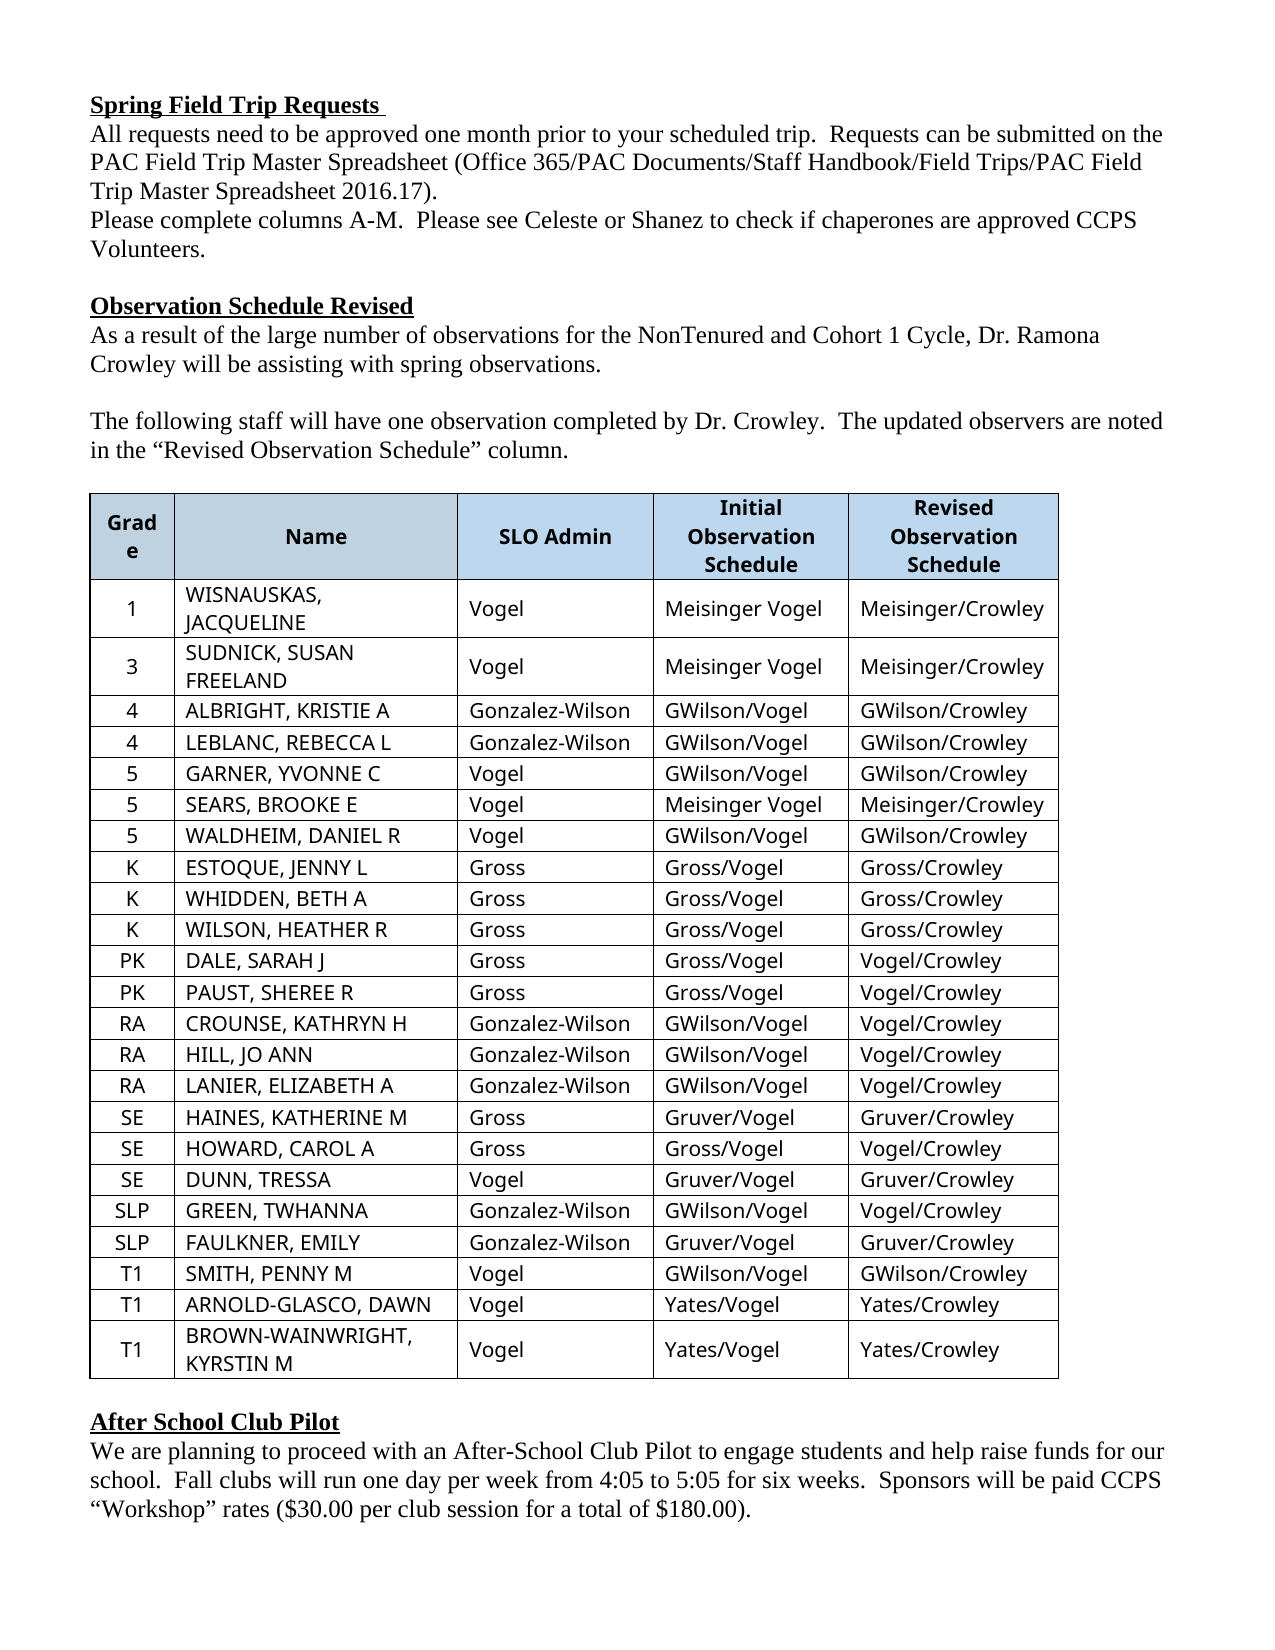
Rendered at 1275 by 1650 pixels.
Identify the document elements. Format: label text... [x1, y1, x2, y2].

table_cell CROUNSE, KATHRYN H [175, 1008, 457, 1038]
table_cell Gonzalez-Wilson [458, 1040, 653, 1070]
table_cell PK [91, 946, 174, 976]
table_cell GWilson/Crowley [849, 821, 1058, 851]
table_cell BROWN-WAINWRIGHT, KYRSTIN M [175, 1321, 457, 1378]
table_cell Gross [458, 977, 653, 1007]
table_cell GWilson/Vogel [654, 1196, 848, 1226]
table_cell SE [91, 1133, 174, 1163]
table_cell WISNAUSKAS, JACQUELINE [175, 580, 457, 637]
table_cell FAULKNER, EMILY [175, 1227, 457, 1257]
table_cell HOWARD, CAROL A [175, 1133, 457, 1163]
table_cell GWilson/Vogel [654, 821, 848, 851]
table_cell Gross [458, 1133, 653, 1163]
table_cell Gonzalez-Wilson [458, 1071, 653, 1101]
table_cell GWilson/Crowley [849, 758, 1058, 788]
table_cell PAUST, SHEREE R [175, 977, 457, 1007]
table_cell Vogel [458, 1165, 653, 1195]
table_cell LANIER, ELIZABETH A [175, 1071, 457, 1101]
table_header Grade [91, 494, 174, 579]
table_cell SLP [91, 1196, 174, 1226]
table_cell ARNOLD-GLASCO, DAWN [175, 1290, 457, 1320]
table_cell Gonzalez-Wilson [458, 727, 653, 757]
table_cell Gonzalez-Wilson [458, 696, 653, 726]
text Please complete columns A-M. Please see Celeste or Shanez to check if chaperones are approved CCPS Volunteers. [90, 205, 1185, 262]
table_cell Gruver/Crowley [849, 1165, 1058, 1195]
table_cell SUDNICK, SUSAN FREELAND [175, 638, 457, 695]
table_cell GWilson/Crowley [849, 1258, 1058, 1288]
table_cell GWilson/Vogel [654, 727, 848, 757]
table_cell T1 [91, 1290, 174, 1320]
table_cell GWilson/Vogel [654, 1008, 848, 1038]
table_cell RA [91, 1008, 174, 1038]
table_cell HILL, JO ANN [175, 1040, 457, 1070]
table_cell Meisinger Vogel [654, 580, 848, 637]
table_cell Gross/Vogel [654, 977, 848, 1007]
table_cell Gruver/Crowley [849, 1227, 1058, 1257]
table_cell Meisinger Vogel [654, 790, 848, 820]
table_cell SE [91, 1165, 174, 1195]
table_cell Gruver/Vogel [654, 1165, 848, 1195]
table_cell Gonzalez-Wilson [458, 1008, 653, 1038]
table_cell GWilson/Crowley [849, 727, 1058, 757]
table_cell Gross/Crowley [849, 883, 1058, 913]
table_cell Yates/Vogel [654, 1321, 848, 1378]
table_header SLO Admin [458, 494, 653, 579]
table_cell Gross [458, 946, 653, 976]
table_cell RA [91, 1071, 174, 1101]
table_cell Yates/Crowley [849, 1290, 1058, 1320]
text The following staff will have one observation completed by Dr. Crowley. The updated observers are noted in the “Revised Observation Schedule” column. [90, 406, 1185, 464]
text As a result of the large number of observations for the NonTenured and Cohort 1 Cycle, Dr. Ramona Crowley will be assisting with spring observations. [90, 320, 1185, 377]
table_cell LEBLANC, REBECCA L [175, 727, 457, 757]
table_cell Vogel [458, 758, 653, 788]
table_cell Gross [458, 915, 653, 945]
table_cell Vogel/Crowley [849, 1040, 1058, 1070]
table_cell SE [91, 1102, 174, 1132]
table_cell K [91, 852, 174, 882]
table_cell DALE, SARAH J [175, 946, 457, 976]
table_cell SLP [91, 1227, 174, 1257]
table_cell WALDHEIM, DANIEL R [175, 821, 457, 851]
table_cell Vogel/Crowley [849, 977, 1058, 1007]
table_cell Vogel/Crowley [849, 1008, 1058, 1038]
table_cell GREEN, TWHANNA [175, 1196, 457, 1226]
text Spring Field Trip Requests [90, 90, 1185, 119]
table_cell Meisinger Vogel [654, 638, 848, 695]
table_cell Gonzalez-Wilson [458, 1227, 653, 1257]
table_cell T1 [91, 1321, 174, 1378]
table_cell 4 [91, 727, 174, 757]
table_cell WHIDDEN, BETH A [175, 883, 457, 913]
table_cell GWilson/Vogel [654, 758, 848, 788]
table_header Name [175, 494, 457, 579]
table_cell Gruver/Vogel [654, 1227, 848, 1257]
table_cell Vogel [458, 1258, 653, 1288]
table_cell HAINES, KATHERINE M [175, 1102, 457, 1132]
table_cell GWilson/Vogel [654, 696, 848, 726]
table_cell DUNN, TRESSA [175, 1165, 457, 1195]
table_cell SMITH, PENNY M [175, 1258, 457, 1288]
table_cell Vogel/Crowley [849, 1133, 1058, 1163]
table_cell SEARS, BROOKE E [175, 790, 457, 820]
table_cell Gruver/Crowley [849, 1102, 1058, 1132]
table_cell 3 [91, 638, 174, 695]
table_cell ESTOQUE, JENNY L [175, 852, 457, 882]
table_cell Meisinger/Crowley [849, 790, 1058, 820]
table_cell Yates/Vogel [654, 1290, 848, 1320]
table_cell Gruver/Vogel [654, 1102, 848, 1132]
table_cell GWilson/Crowley [849, 696, 1058, 726]
table_cell Meisinger/Crowley [849, 580, 1058, 637]
table_cell 5 [91, 790, 174, 820]
table_cell GWilson/Vogel [654, 1258, 848, 1288]
table_header Initial Observation Schedule [654, 494, 848, 579]
table_cell Gross/Vogel [654, 946, 848, 976]
text All requests need to be approved one month prior to your scheduled trip. Requests can be submitted on the PAC Field Trip Master Spreadsheet (Office 365/PAC Documents/Staff Handbook/Field Trips/PAC Field Trip Master Spreadsheet 2016.17). [90, 119, 1185, 205]
text We are planning to proceed with an After-School Club Pilot to engage students and help raise funds for our school. Fall clubs will run one day per week from 4:05 to 5:05 for six weeks. Sponsors will be paid CCPS “Workshop” rates ($30.00 per club session for a total of $180.00). [90, 1436, 1185, 1522]
table_cell Gross/Vogel [654, 1133, 848, 1163]
table_cell Vogel [458, 580, 653, 637]
table_cell GWilson/Vogel [654, 1040, 848, 1070]
table_cell T1 [91, 1258, 174, 1288]
table_cell Gross [458, 1102, 653, 1132]
table_cell K [91, 915, 174, 945]
text Observation Schedule Revised [90, 291, 1185, 320]
table_cell Gross/Vogel [654, 883, 848, 913]
table_cell Vogel [458, 790, 653, 820]
table_cell Gross [458, 883, 653, 913]
table_cell RA [91, 1040, 174, 1070]
table_cell Meisinger/Crowley [849, 638, 1058, 695]
table_cell Vogel/Crowley [849, 946, 1058, 976]
table_cell K [91, 883, 174, 913]
table_cell GWilson/Vogel [654, 1071, 848, 1101]
table_cell Gross [458, 852, 653, 882]
table_cell Vogel [458, 821, 653, 851]
table_cell PK [91, 977, 174, 1007]
table_cell Gross/Crowley [849, 915, 1058, 945]
table_cell GARNER, YVONNE C [175, 758, 457, 788]
table_cell 4 [91, 696, 174, 726]
table_cell Vogel/Crowley [849, 1196, 1058, 1226]
table_cell Gross/Vogel [654, 852, 848, 882]
table_cell Vogel/Crowley [849, 1071, 1058, 1101]
text After School Club Pilot [90, 1407, 1185, 1436]
table_cell Gonzalez-Wilson [458, 1196, 653, 1226]
table_cell ALBRIGHT, KRISTIE A [175, 696, 457, 726]
table_header Revised Observation Schedule [849, 494, 1058, 579]
table_cell Gross/Vogel [654, 915, 848, 945]
table_cell 5 [91, 821, 174, 851]
table_cell Vogel [458, 1321, 653, 1378]
table_cell Gross/Crowley [849, 852, 1058, 882]
table_cell WILSON, HEATHER R [175, 915, 457, 945]
table_cell Yates/Crowley [849, 1321, 1058, 1378]
table_cell 1 [91, 580, 174, 637]
table_cell 5 [91, 758, 174, 788]
table_cell Vogel [458, 638, 653, 695]
table_cell Vogel [458, 1290, 653, 1320]
